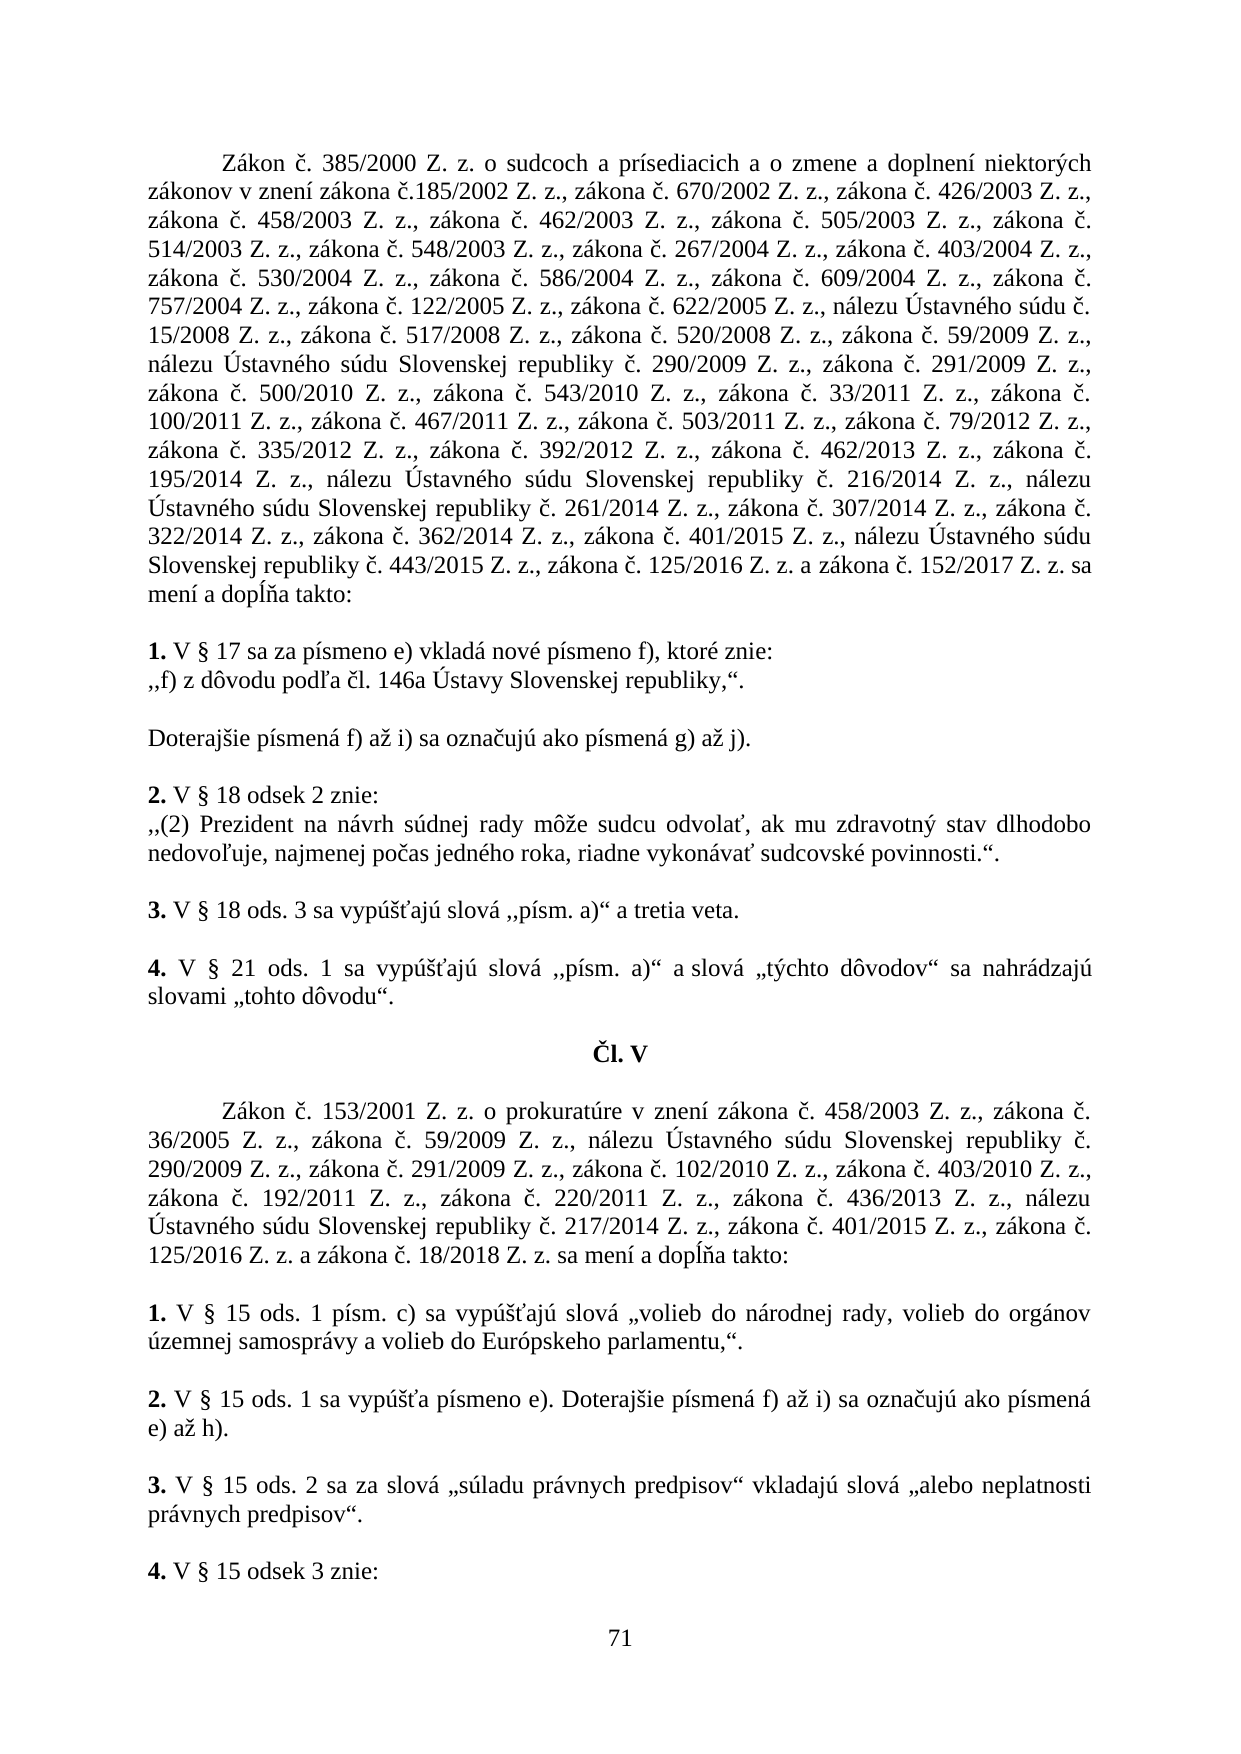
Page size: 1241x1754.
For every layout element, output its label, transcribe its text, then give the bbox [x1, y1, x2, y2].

text 1. V § 17 sa za písmeno e) vkladá nové písmeno f), ktoré znie: [148, 636, 1092, 665]
text 2. V § 15 ods. 1 sa vypúšťa písmeno e). Doterajšie písmená f) až i) sa označujú ako písmená e) až h). [148, 1384, 1092, 1441]
text Čl. V [148, 1039, 1092, 1068]
text 4. V § 15 odsek 3 znie: [148, 1556, 1092, 1585]
text Zákon č. 153/2001 Z. z. o prokuratúre v znení zákona č. 458/2003 Z. z., zákona č. 36/2005 Z. z., zákona č. 59/2009 Z. z., nálezu Ústavného súdu Slovenskej republiky č. 290/2009 Z. z., zákona č. 291/2009 Z. z., zákona č. 102/2010 Z. z., zákona č. 403/2010 Z. z., zákona č. 192/2011 Z. z., zákona č. 220/2011 Z. z., zákona č. 436/2013 Z. z., nálezu Ústavného súdu Slovenskej republiky č. 217/2014 Z. z., zákona č. 401/2015 Z. z., zákona č. 125/2016 Z. z. a zákona č. 18/2018 Z. z. sa mení a dopĺňa takto: [148, 1096, 1092, 1269]
text 1. V § 15 ods. 1 písm. c) sa vypúšťajú slová „volieb do národnej rady, volieb do orgánov územnej samosprávy a volieb do Európskeho parlamentu,“. [148, 1298, 1092, 1355]
text 4. V § 21 ods. 1 sa vypúšťajú slová ,,písm. a)“ a slová „týchto dôvodov“ sa nahrádzajú slovami „tohto dôvodu“. [148, 953, 1092, 1010]
text 2. V § 18 odsek 2 znie: [148, 780, 1092, 809]
text ,,(2) Prezident na návrh súdnej rady môže sudcu odvolať, ak mu zdravotný stav dlhodobo nedovoľuje, najmenej počas jedného roka, riadne vykonávať sudcovské povinnosti.“. [148, 809, 1092, 866]
text 3. V § 18 ods. 3 sa vypúšťajú slová ,,písm. a)“ a tretia veta. [148, 895, 1092, 924]
text Doterajšie písmená f) až i) sa označujú ako písmená g) až j). [148, 723, 1092, 751]
text Zákon č. 385/2000 Z. z. o sudcoch a prísediacich a o zmene a doplnení niektorých zákonov v znení zákona č.185/2002 Z. z., zákona č. 670/2002 Z. z., zákona č. 426/2003 Z. z., zákona č. 458/2003 Z. z., zákona č. 462/2003 Z. z., zákona č. 505/2003 Z. z., zákona č. 514/2003 Z. z., zákona č. 548/2003 Z. z., zákona č. 267/2004 Z. z., zákona č. 403/2004 Z. z., zákona č. 530/2004 Z. z., zákona č. 586/2004 Z. z., zákona č. 609/2004 Z. z., zákona č. 757/2004 Z. z., zákona č. 122/2005 Z. z., zákona č. 622/2005 Z. z., nálezu Ústavného súdu č. 15/2008 Z. z., zákona č. 517/2008 Z. z., zákona č. 520/2008 Z. z., zákona č. 59/2009 Z. z., nálezu Ústavného súdu Slovenskej republiky č. 290/2009 Z. z., zákona č. 291/2009 Z. z., zákona č. 500/2010 Z. z., zákona č. 543/2010 Z. z., zákona č. 33/2011 Z. z., zákona č. 100/2011 Z. z., zákona č. 467/2011 Z. z., zákona č. 503/2011 Z. z., zákona č. 79/2012 Z. z., zákona č. 335/2012 Z. z., zákona č. 392/2012 Z. z., zákona č. 462/2013 Z. z., zákona č. 195/2014 Z. z., nálezu Ústavného súdu Slovenskej republiky č. 216/2014 Z. z., nálezu Ústavného súdu Slovenskej republiky č. 261/2014 Z. z., zákona č. 307/2014 Z. z., zákona č. 322/2014 Z. z., zákona č. 362/2014 Z. z., zákona č. 401/2015 Z. z., nálezu Ústavného súdu Slovenskej republiky č. 443/2015 Z. z., zákona č. 125/2016 Z. z. a zákona č. 152/2017 Z. z. sa mení a dopĺňa takto: [148, 148, 1092, 608]
text ,,f) z dôvodu podľa čl. 146a Ústavy Slovenskej republiky,“. [148, 665, 1092, 694]
text 3. V § 15 ods. 2 sa za slová „súladu právnych predpisov“ vkladajú slová „alebo neplatnosti právnych predpisov“. [148, 1470, 1092, 1528]
